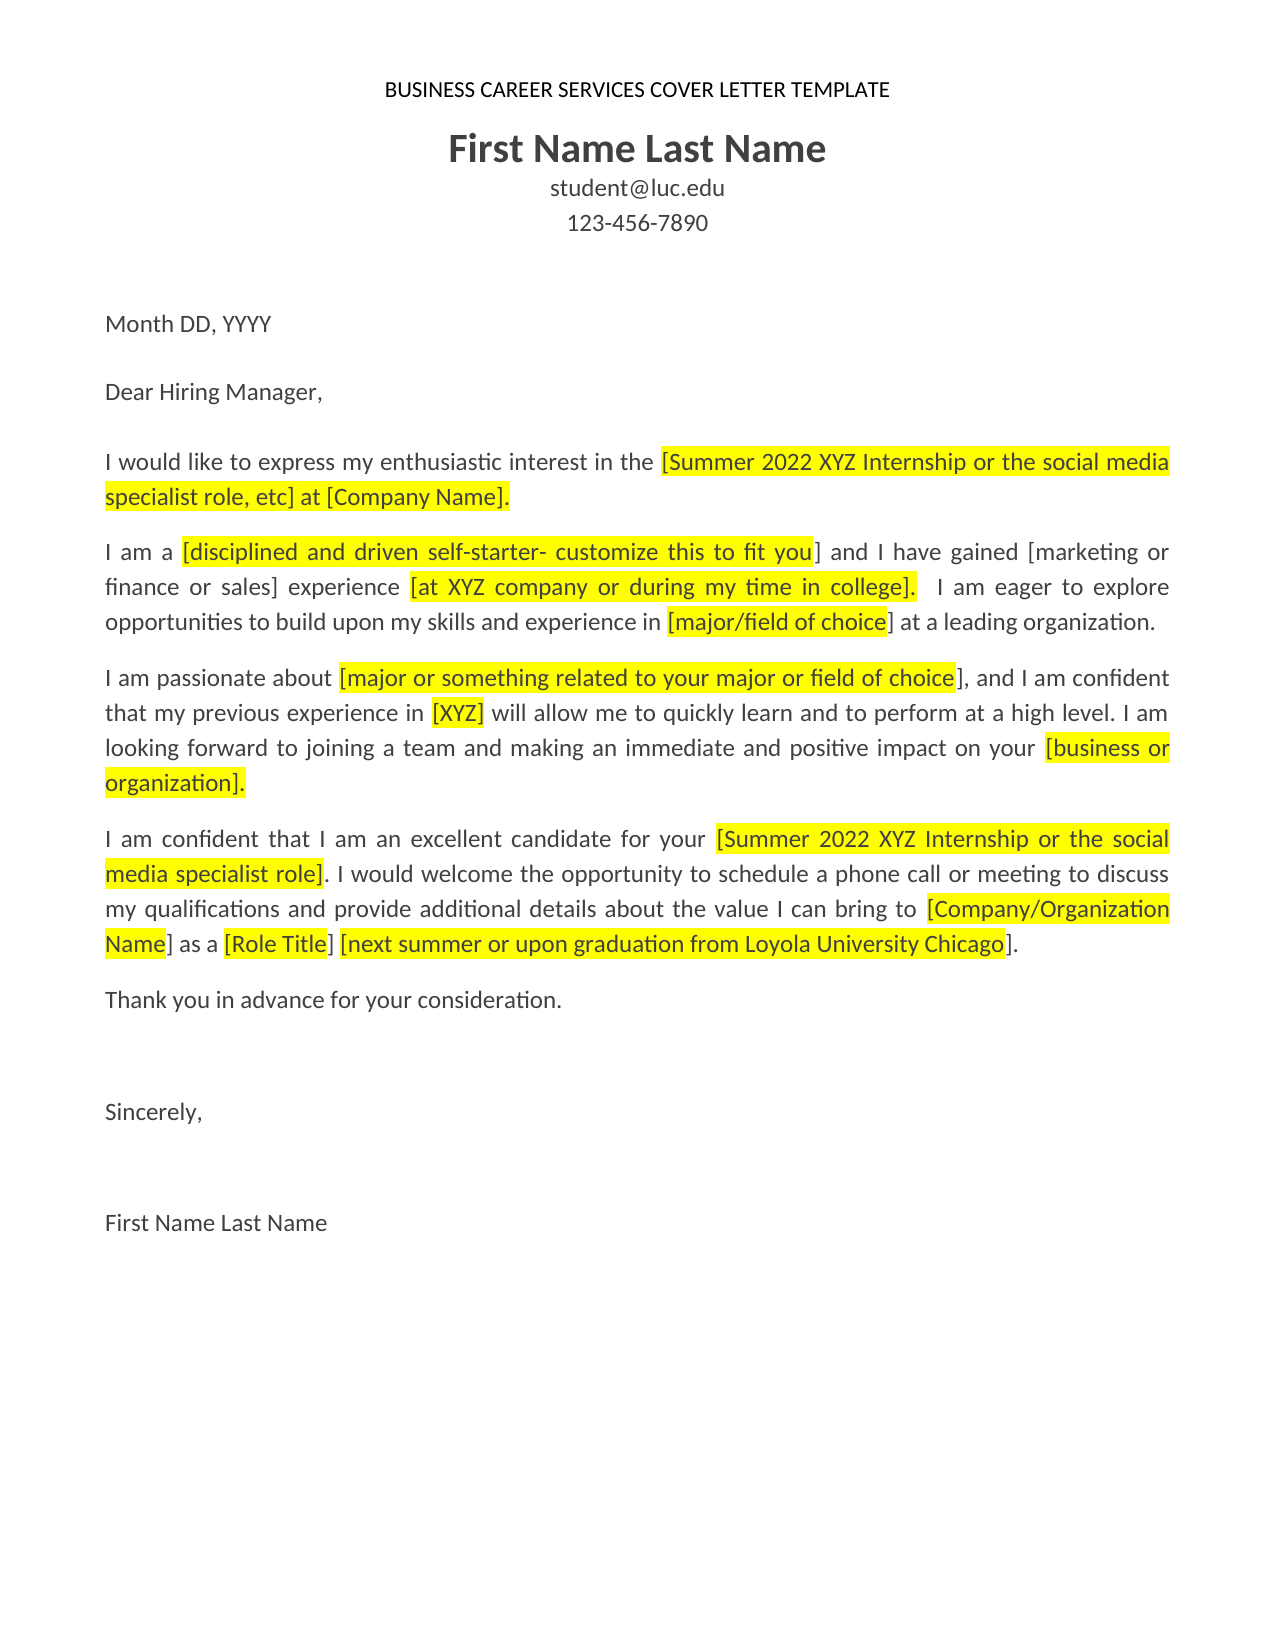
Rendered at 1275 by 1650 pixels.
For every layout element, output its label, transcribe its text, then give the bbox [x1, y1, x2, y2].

text Sincerely, [105, 1096, 1170, 1126]
text Month DD, YYYY [105, 308, 1170, 339]
text First Name Last Name [105, 1207, 1170, 1238]
text student@luc.edu [105, 173, 1170, 203]
text First Name Last Name [105, 122, 1170, 173]
text Thank you in advance for your consideration. [105, 984, 1170, 1014]
text Dear Hiring Manager, [105, 376, 1170, 406]
text I am a [disciplined and driven self-starter- customize this to fit you] and I have gained [marketing or finance or sales] experience [at XYZ company or during my time in college]. I am eager to explore opportunities to build upon my skills and experience in [major/field of choice] at a leading organization. [105, 536, 1170, 637]
text 123-456-7890 [105, 208, 1170, 238]
text I would like to express my enthusiastic interest in the [Summer 2022 XYZ Internship or the social media specialist role, etc] at [Company Name]. [105, 446, 1170, 511]
text I am passionate about [major or something related to your major or field of choice], and I am confident that my previous experience in [XYZ] will allow me to quickly learn and to perform at a high level. I am looking forward to joining a team and making an immediate and positive impact on your [business or organization]. [105, 662, 1170, 798]
text I am confident that I am an excellent candidate for your [Summer 2022 XYZ Internship or the social media specialist role]. I would welcome the opportunity to schedule a phone call or meeting to discuss my qualifications and provide additional details about the value I can bring to [Company/Organization Name] as a [Role Title] [next summer or upon graduation from Loyola University Chicago]. [105, 823, 1170, 959]
